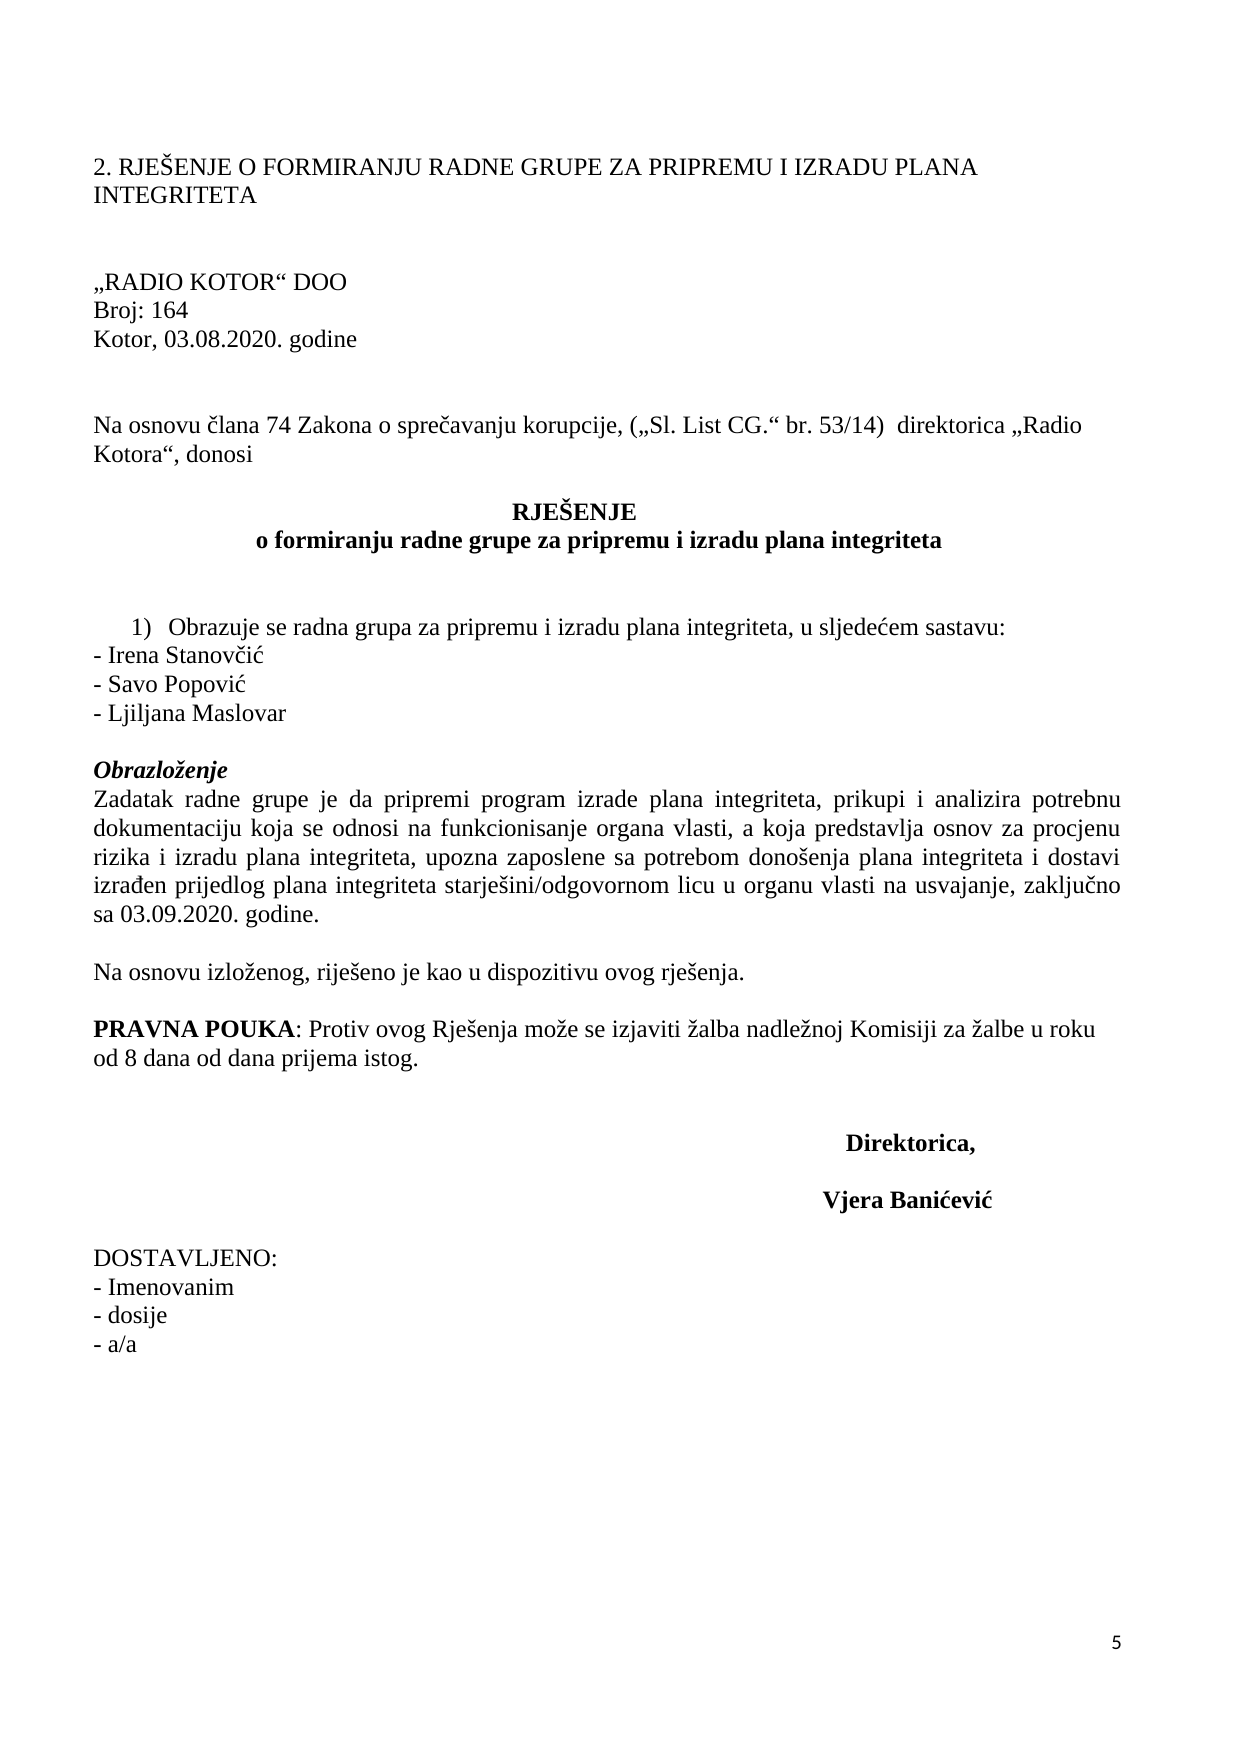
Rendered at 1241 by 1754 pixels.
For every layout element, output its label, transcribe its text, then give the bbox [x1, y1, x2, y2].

text Na osnovu izloženog, riješeno je kao u dispozitivu ovog rješenja. [93, 957, 1122, 986]
text RJEŠENJE [93, 497, 1122, 526]
text Direktorica, [93, 1128, 1122, 1157]
text Na osnovu člana 74 Zakona o sprečavanju korupcije, („Sl. List CG.“ br. 53/14) direktorica „Radio Kotora“, donosi [93, 411, 1122, 468]
text - Savo Popović [93, 669, 1122, 698]
text DOSTAVLJENO: [93, 1243, 1122, 1272]
text - Imenovanim [93, 1272, 1122, 1300]
text o formiranju radne grupe za pripremu i izradu plana integriteta [93, 526, 1122, 554]
text - a/a [93, 1329, 1122, 1358]
text - dosije [93, 1300, 1122, 1329]
text Broj: 164 [93, 296, 1122, 324]
text Kotor, 03.08.2020. godine [93, 324, 1122, 353]
text - Irena Stanovčić [93, 641, 1122, 669]
text - Ljiljana Maslovar [93, 698, 1122, 727]
list Obrazuje se radna grupa za pripremu i izradu plana integriteta, u sljedećem sastavu: [131, 612, 1122, 641]
text Zadatak radne grupe je da pripremi program izrade plana integriteta, prikupi i analizira potrebnu dokumentaciju koja se odnosi na funkcionisanje organa vlasti, a koja predstavlja osnov za procjenu rizika i izradu plana integriteta, upozna zaposlene sa potrebom donošenja plana integriteta i dostavi izrađen prijedlog plana integriteta starješini/odgovornom licu u organu vlasti na usvajanje, zaključno sa 03.09.2020. godine. [93, 784, 1122, 928]
text Vjera Banićević [693, 1185, 1122, 1214]
text 2. RJEŠENJE O FORMIRANJU RADNE GRUPE ZA PRIPREMU I IZRADU PLANA INTEGRITETA [93, 152, 1122, 209]
text PRAVNA POUKA: Protiv ovog Rješenja može se izjaviti žalba nadležnoj Komisiji za žalbe u roku od 8 dana od dana prijema istog. [93, 1014, 1122, 1072]
text Obrazloženje [93, 756, 1122, 784]
text „RADIO KOTOR“ DOO [93, 267, 1122, 296]
